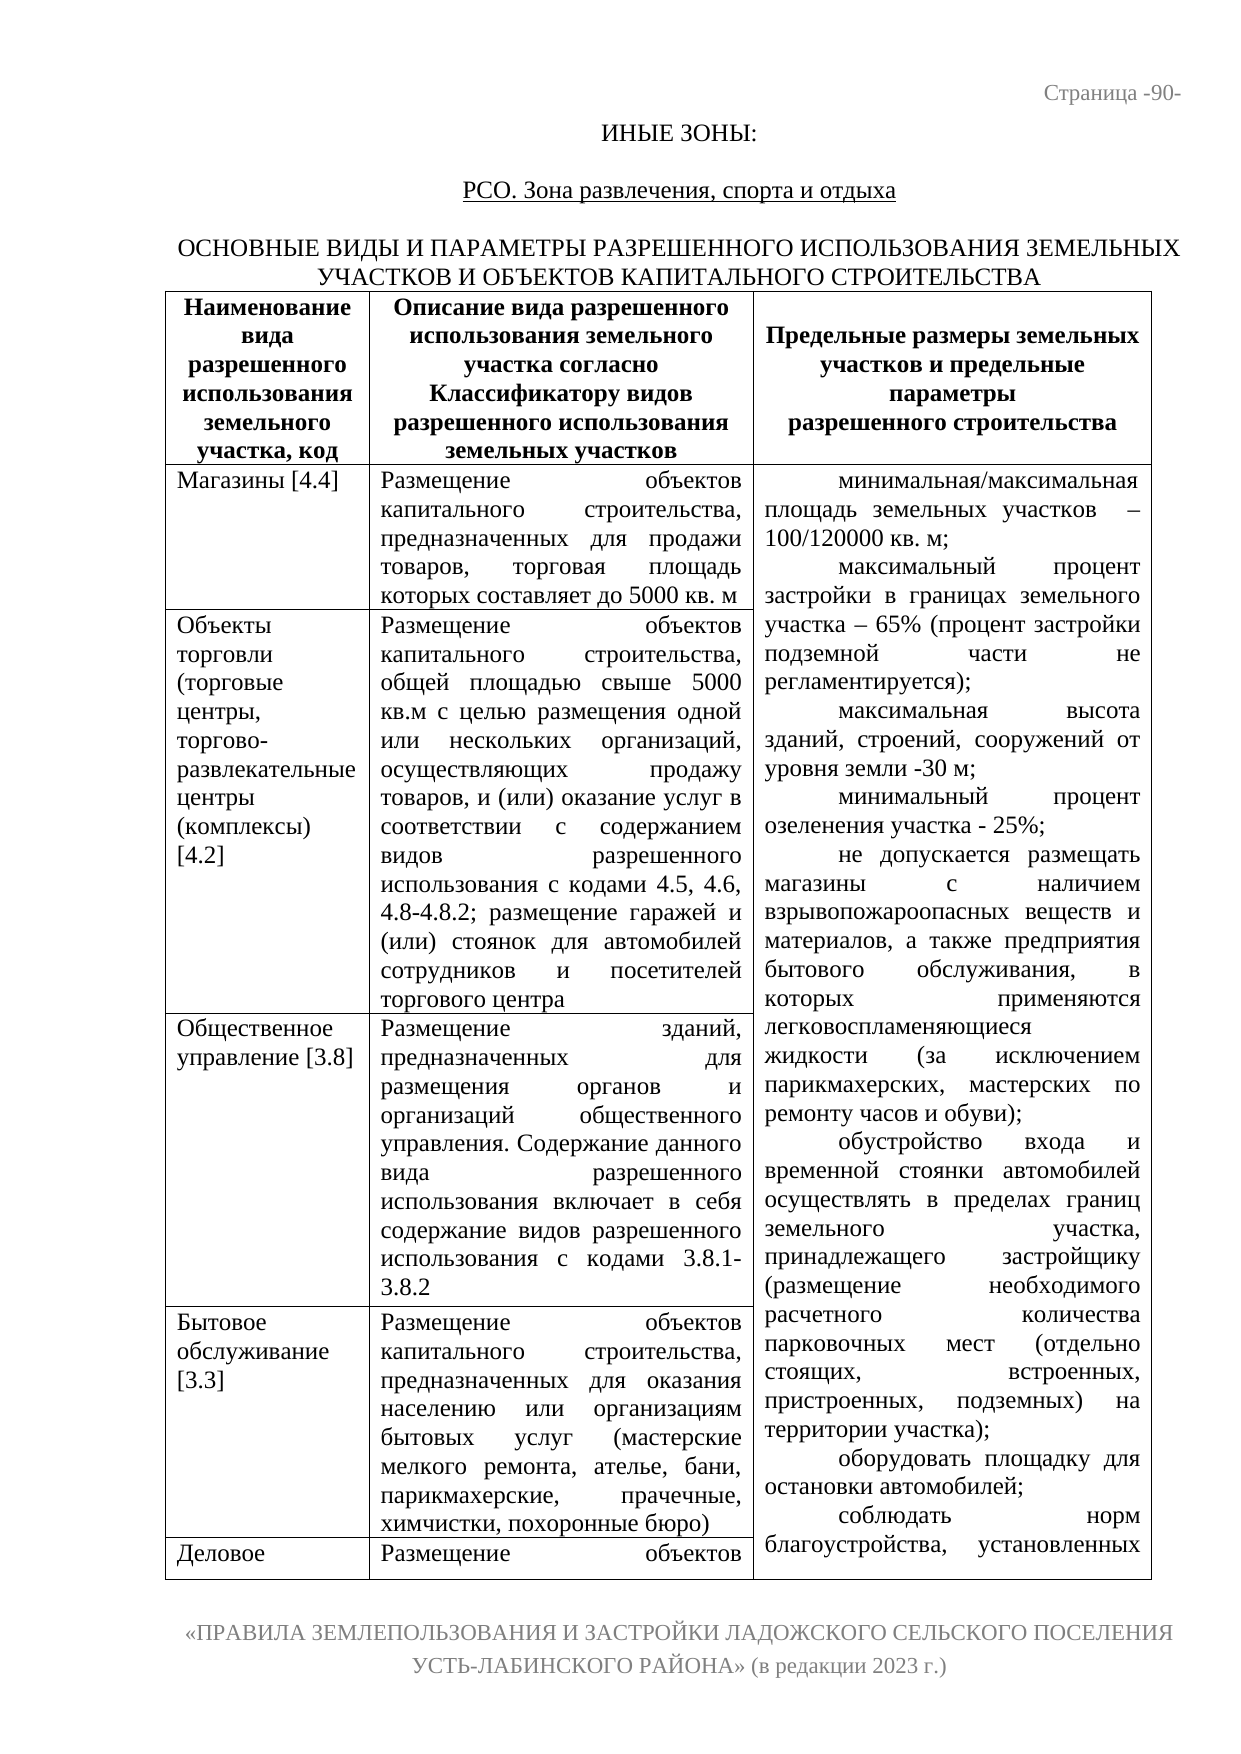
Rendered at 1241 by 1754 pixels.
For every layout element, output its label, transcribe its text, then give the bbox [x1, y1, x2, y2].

text ОСНОВНЫЕ ВИДЫ И ПАРАМЕТРЫ РАЗРЕШЕННОГО ИСПОЛЬЗОВАНИЯ ЗЕМЕЛЬНЫХ УЧАСТКОВ И ОБЪЕКТОВ КАПИТАЛЬНОГО СТРОИТЕЛЬСТВА [177, 233, 1181, 291]
text РСО. Зона развлечения, спорта и отдыха [177, 176, 1181, 204]
table_header Наименование вида разрешенного использования земельного участка, код [166, 292, 369, 464]
table_cell Размещение зданий, предназначенных для размещения органов и организаций общественного управления. Содержание данного вида разрешенного использования включает в себя содержание видов разрешенного использования с кодами 3.8.1-3.8.2 [370, 1014, 753, 1306]
table_cell Общественное управление [3.8] [166, 1014, 369, 1306]
table_cell минимальная/максимальная площадь земельных участков – 100/120000 кв. м; максимальный процент застройки в границах земельного участка – 65% (процент застройки подземной части не регламентируется); максимальная высота зданий, строений, сооружений от уровня земли -30 м; минимальный процент озеленения участка - 25%; не допускается размещать магазины с наличием взрывопожароопасных веществ и материалов, а также предприятия бытового обслуживания, в которых применяются легковоспламеняющиеся жидкости (за исключением парикмахерских, мастерских по ремонту часов и обуви); обустройство входа и временной стоянки автомобилей осуществлять в пределах границ земельного участка, принадлежащего застройщику (размещение необходимого расчетного количества парковочных мест (отдельно стоящих, встроенных, пристроенных, подземных) на территории участка); оборудовать площадку для остановки автомобилей; соблюдать норм благоустройства, установленных соответствующими муниципальными правовыми актами. [754, 465, 1151, 1579]
table_cell Размещение объектов капитального строительства, предназначенных для продажи товаров, торговая площадь которых составляет до 5000 кв. м [370, 465, 753, 609]
table_cell Бытовое обслуживание [3.3] [166, 1307, 369, 1537]
table_cell Магазины [4.4] [166, 465, 369, 609]
table_cell Размещение объектов капитального строительства, общей площадью свыше 5000 кв.м с целью размещения одной или нескольких организаций, осуществляющих продажу товаров, и (или) оказание услуг в соответствии с содержанием видов разрешенного использования с кодами 4.5, 4.6, 4.8-4.8.2; размещение гаражей и (или) стоянок для автомобилей сотрудников и посетителей торгового центра [370, 610, 753, 1012]
table_cell Деловое управление [4.1] [166, 1538, 369, 1579]
table_header Описание вида разрешенного использования земельного участка согласно Классификатору видов разрешенного использования земельных участков [370, 292, 753, 464]
text ИНЫЕ ЗОНЫ: [177, 118, 1181, 147]
table_header Предельные размеры земельных участков и предельные параметры разрешенного строительства [754, 292, 1151, 464]
table_cell Объекты торговли (торговые центры, торгово- развлекательные центры (комплексы) [4.2] [166, 610, 369, 1012]
table_cell Размещение объектов капитального строительства, предназначенных для оказания населению или организациям бытовых услуг (мастерские мелкого ремонта, ателье, бани, парикмахерские, прачечные, химчистки, похоронные бюро) [370, 1307, 753, 1537]
